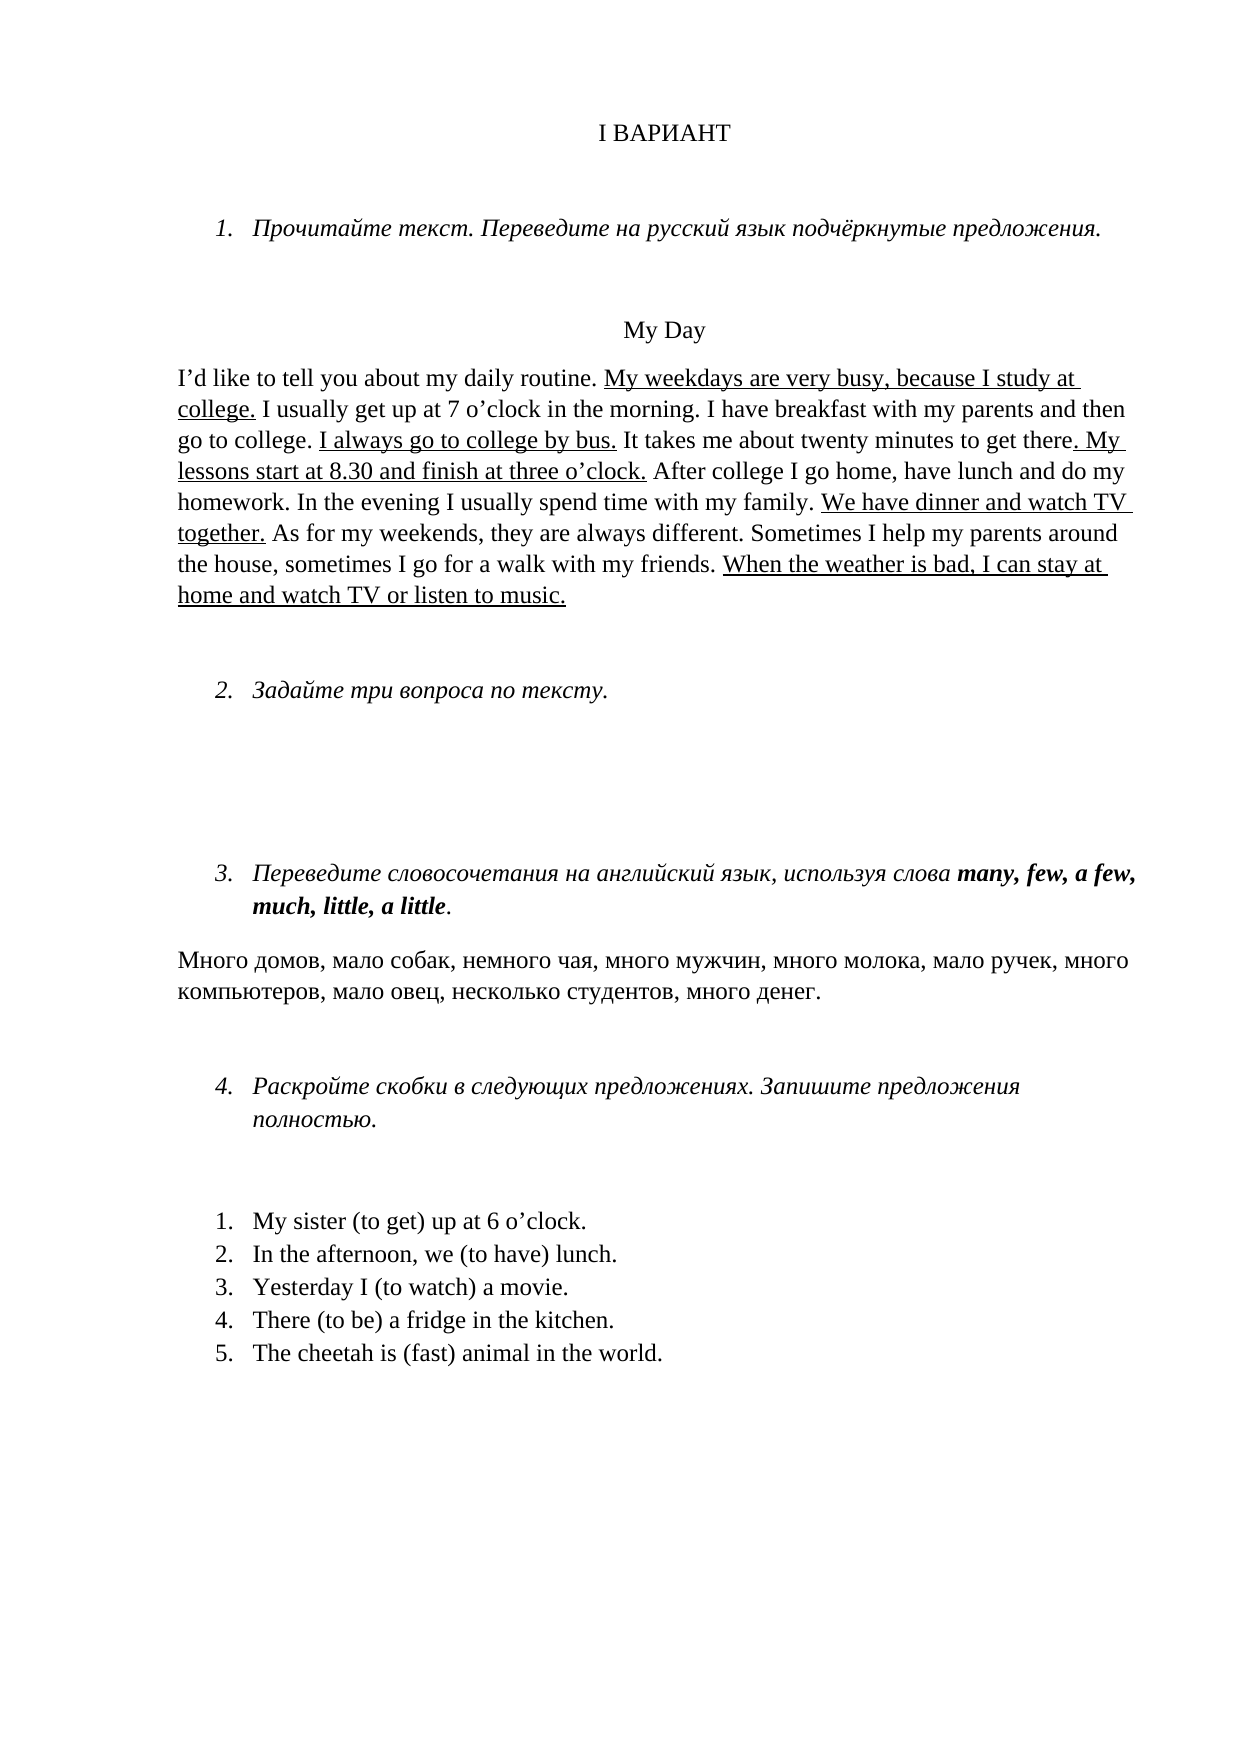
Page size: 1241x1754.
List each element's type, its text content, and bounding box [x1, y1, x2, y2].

list Yesterday I (to watch) a movie. [215, 1272, 1152, 1301]
text My Day [177, 315, 1152, 344]
list There (to be) a fridge in the kitchen. [215, 1305, 1152, 1333]
list Переведите словосочетания на английский язык, используя слова many, few, a few, much, little, a little. [215, 858, 1152, 919]
list Задайте три вопроса по тексту. [215, 676, 1152, 704]
text Много домов, мало собак, немного чая, много мужчин, много молока, мало ручек, много компьютеров, мало овец, несколько студентов, много денег. [177, 945, 1152, 1004]
list The cheetah is (fast) animal in the world. [215, 1338, 1152, 1367]
list Прочитайте текст. Переведите на русский язык подчёркнутые предложения. [215, 213, 1152, 242]
list Раскройте скобки в следующих предложениях. Запишите предложения полностью. [215, 1071, 1152, 1133]
text I ВАРИАНТ [177, 118, 1152, 147]
text I’d like to tell you about my daily routine. My weekdays are very busy, because I study at college. I usually get up at 7 o’clock in the morning. I have breakfast with my parents and then go to college. I always go to college by bus. It takes me about twenty minutes to get there. My lessons start at 8.30 and finish at three o’clock. After college I go home, have lunch and do my homework. In the evening I usually spend time with my family. We have dinner and watch TV together. As for my weekends, they are always different. Sometimes I help my parents around the house, sometimes I go for a walk with my friends. When the weather is bad, I can stay at home and watch TV or listen to music. [177, 363, 1152, 609]
list My sister (to get) up at 6 o’clock. [215, 1206, 1152, 1234]
list In the afternoon, we (to have) lunch. [215, 1239, 1152, 1267]
